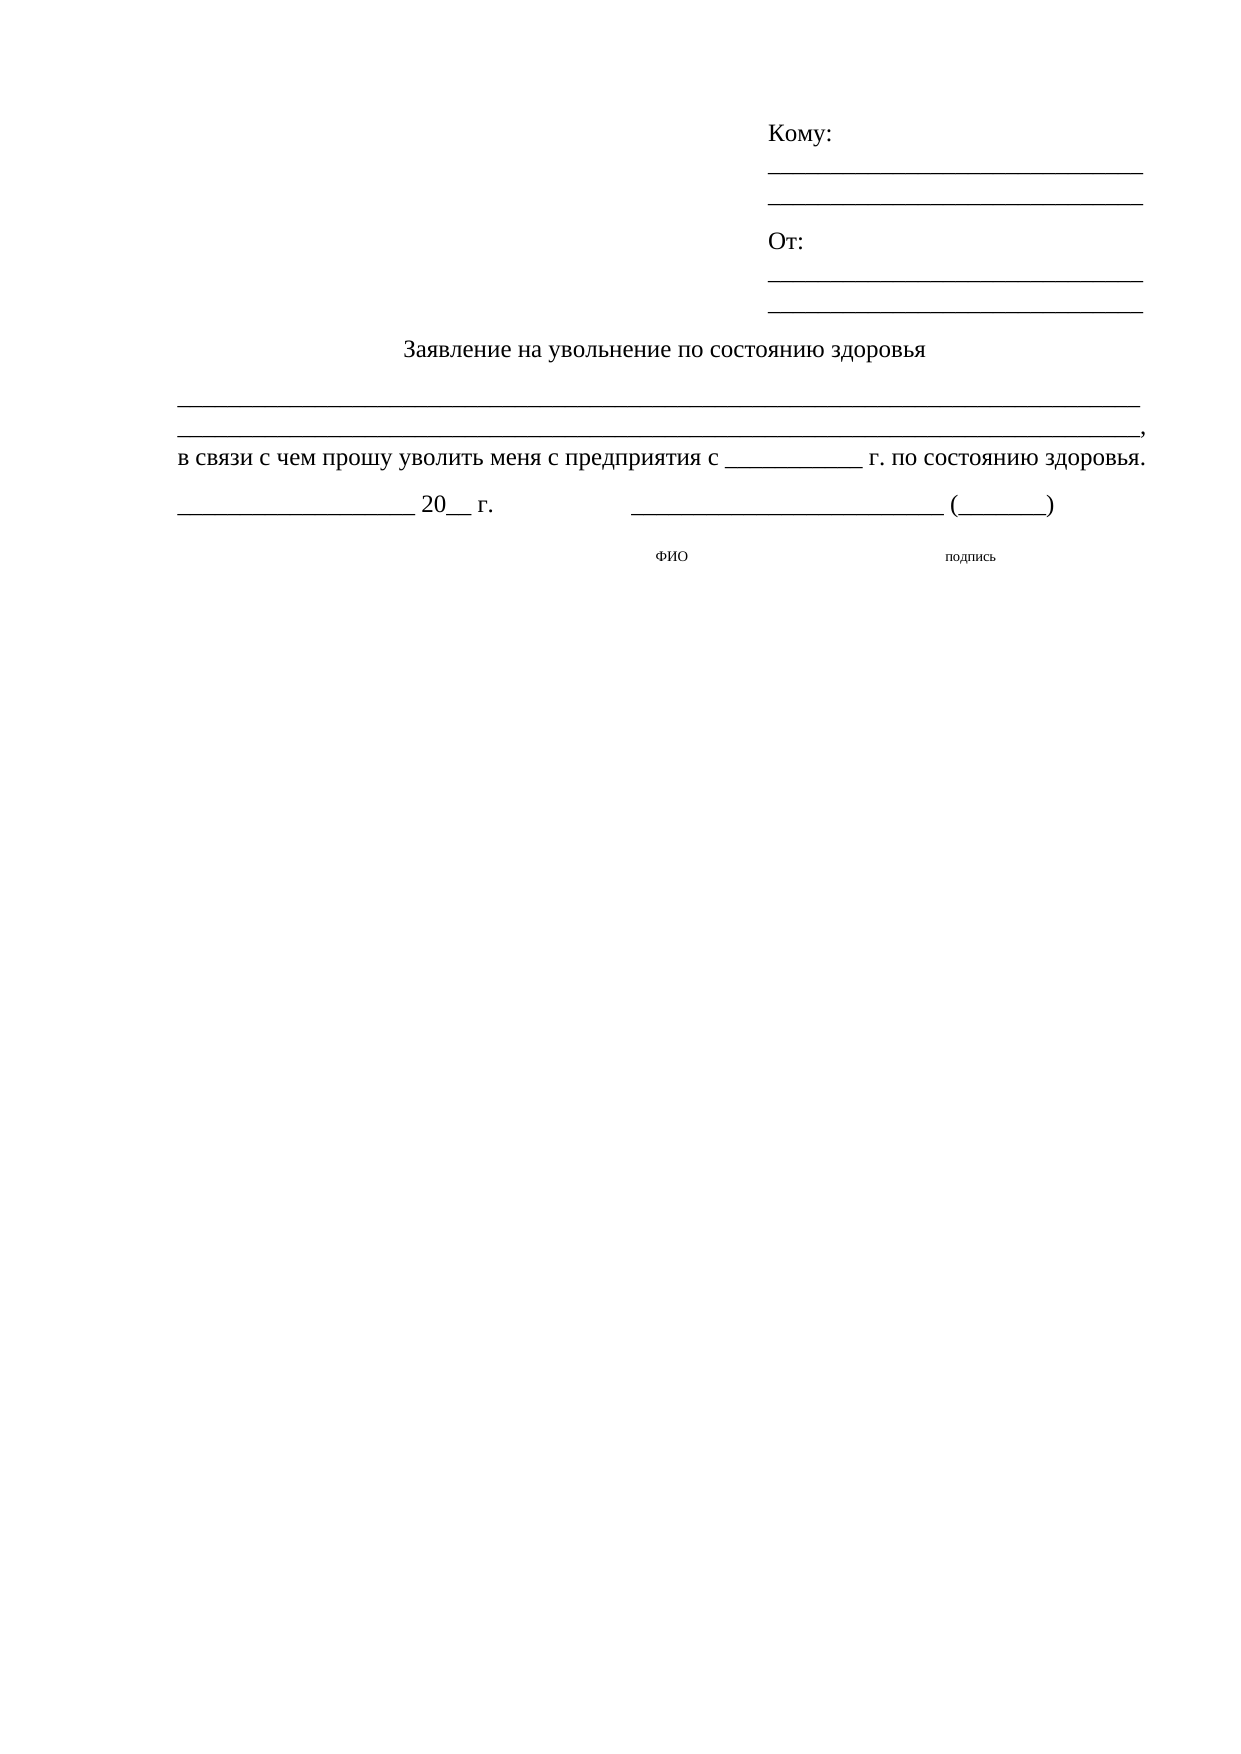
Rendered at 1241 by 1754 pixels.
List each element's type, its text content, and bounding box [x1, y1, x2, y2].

text ___________________ 20__ г. _________________________ (_______) [177, 489, 1152, 518]
text __________________________________________________________________________________________________________________________________________________________, в связи с чем прошу уволить меня с предприятия с ___________ г. по состоянию здоровья. [177, 381, 1152, 471]
text Кому: ____________________________________________________________ [768, 118, 1152, 208]
text Заявление на увольнение по состоянию здоровья [177, 334, 1152, 363]
text ФИО подпись [177, 536, 1152, 565]
text От: ____________________________________________________________ [768, 226, 1152, 316]
